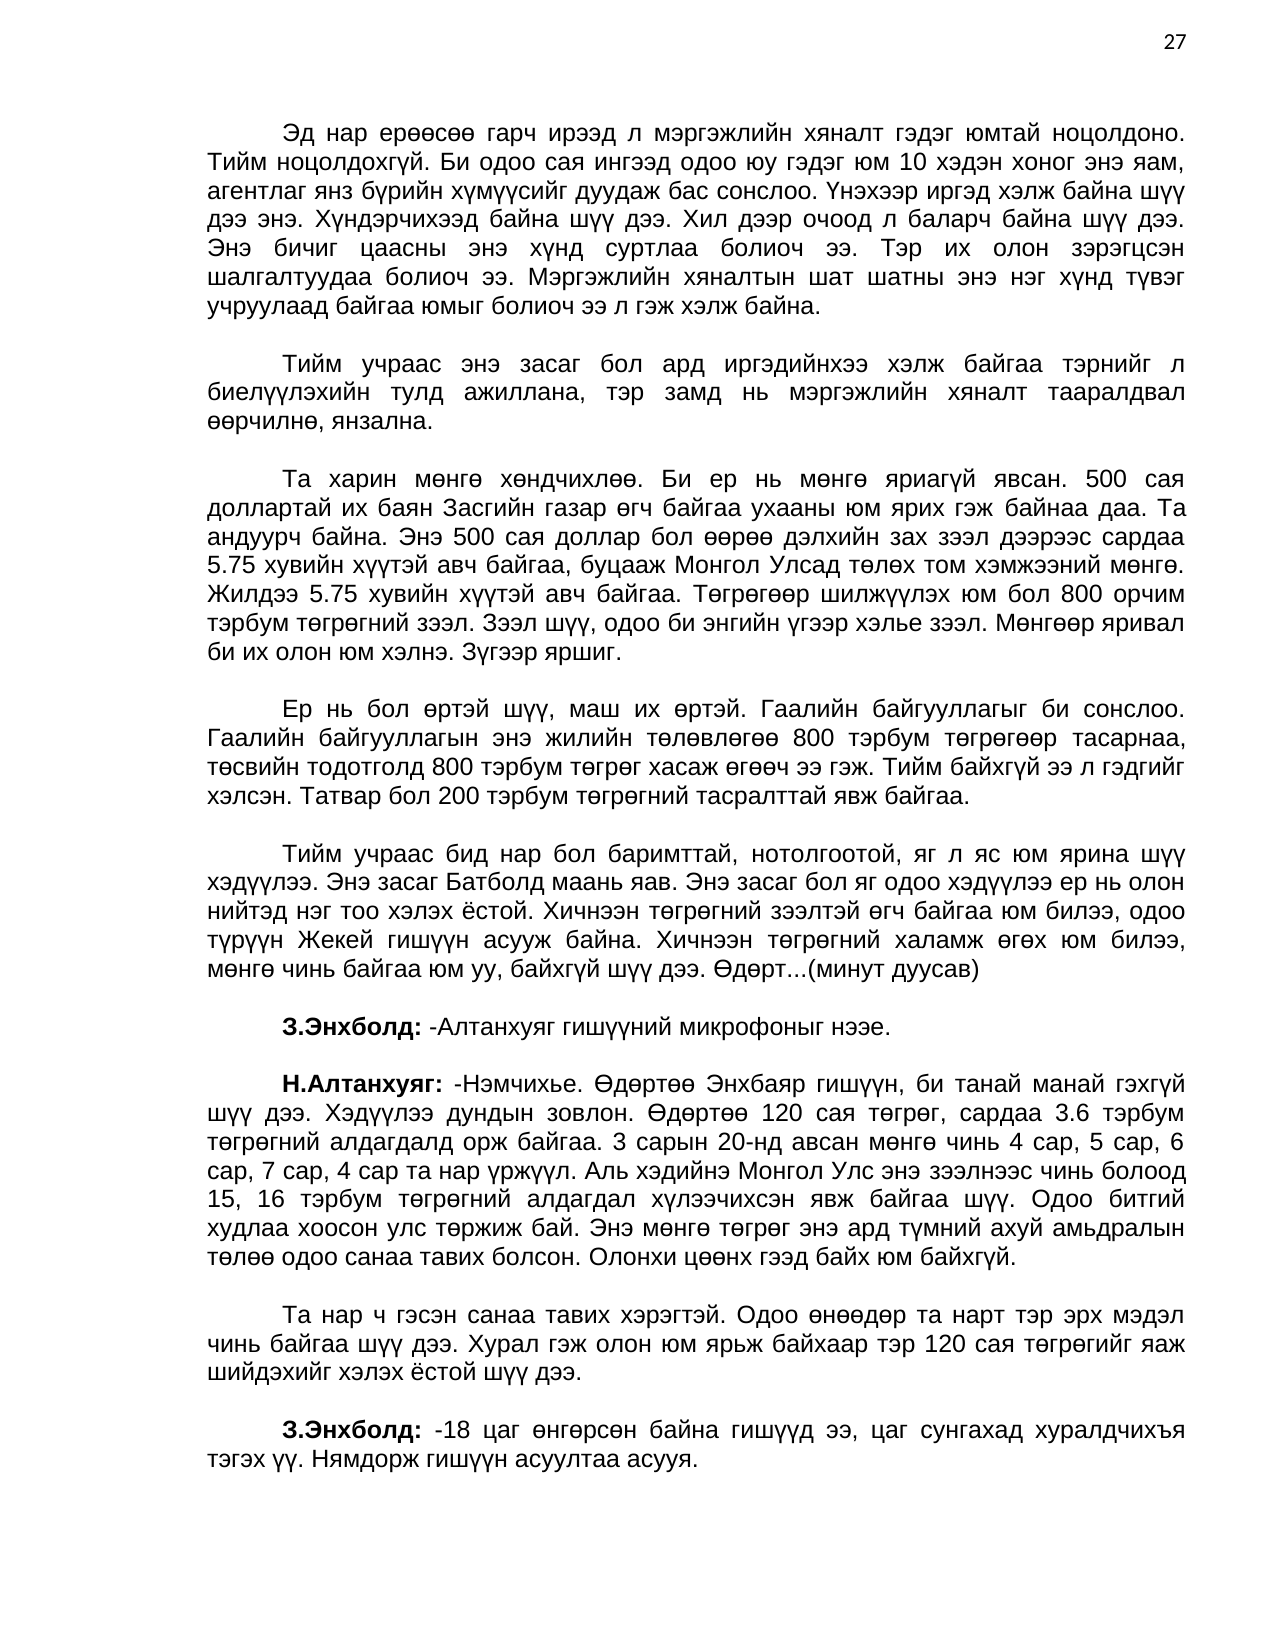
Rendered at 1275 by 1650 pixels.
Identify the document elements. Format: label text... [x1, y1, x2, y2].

text Н.Алтанхуяг: -Нэмчихье. Өдөртөө Энхбаяр гишүүн, би танай манай гэхгүй шүү дээ. Хэдүүлээ дундын зовлон. Өдөртөө 120 сая төгрөг, сардаа 3.6 тэрбум төгрөгний алдагдалд орж байгаа. 3 сарын 20-нд авсан мөнгө чинь 4 сар, 5 сар, 6 сар, 7 сар, 4 сар та нар үржүүл. Аль хэдийнэ Монгол Улс энэ зээлнээс чинь болоод 15, 16 тэрбум төгрөгний алдагдал хүлээчихсэн явж байгаа шүү. Одоо битгий худлаа хоосон улс төржиж бай. Энэ мөнгө төгрөг энэ ард түмний ахуй амьдралын төлөө одоо санаа тавих болсон. Олонхи цөөнх гээд байх юм байхгүй. [207, 1069, 1186, 1271]
text З.Энхболд: -18 цаг өнгөрсөн байна гишүүд ээ, цаг сунгахад хуралдчихъя тэгэх үү. Нямдорж гишүүн асуултаа асууя. [207, 1415, 1186, 1473]
text Та нар ч гэсэн санаа тавих хэрэгтэй. Одоо өнөөдөр та нарт тэр эрх мэдэл чинь байгаа шүү дээ. Хурал гэж олон юм ярьж байхаар тэр 120 сая төгрөгийг яаж шийдэхийг хэлэх ёстой шүү дээ. [207, 1300, 1186, 1386]
text Эд нар ерөөсөө гарч ирээд л мэргэжлийн хяналт гэдэг юмтай ноцолдоно. Тийм ноцолдохгүй. Би одоо сая ингээд одоо юу гэдэг юм 10 хэдэн хоног энэ яам, агентлаг янз бүрийн хүмүүсийг дуудаж бас сонслоо. Үнэхээр иргэд хэлж байна шүү дээ энэ. Хүндэрчихээд байна шүү дээ. Хил дээр очоод л баларч байна шүү дээ. Энэ бичиг цаасны энэ хүнд суртлаа болиоч ээ. Тэр их олон зэрэгцсэн шалгалтуудаа болиоч ээ. Мэргэжлийн хяналтын шат шатны энэ нэг хүнд түвэг учруулаад байгаа юмыг болиоч ээ л гэж хэлж байна. [207, 118, 1186, 319]
text Тийм учраас энэ засаг бол ард иргэдийнхээ хэлж байгаа тэрнийг л биелүүлэхийн тулд ажиллана, тэр замд нь мэргэжлийн хяналт тааралдвал өөрчилнө, янзална. [207, 348, 1186, 435]
text З.Энхболд: -Алтанхуяг гишүүний микрофоныг нээе. [207, 1011, 1186, 1040]
text Тийм учраас бид нар бол баримттай, нотолгоотой, яг л яс юм ярина шүү хэдүүлээ. Энэ засаг Батболд маань яав. Энэ засаг бол яг одоо хэдүүлээ ер нь олон нийтэд нэг тоо хэлэх ёстой. Хичнээн төгрөгний зээлтэй өгч байгаа юм билээ, одоо түрүүн Жекей гишүүн асууж байна. Хичнээн төгрөгний халамж өгөх юм билээ, мөнгө чинь байгаа юм уу, байхгүй шүү дээ. Өдөрт...(минут дуусав) [207, 838, 1186, 982]
text Та харин мөнгө хөндчихлөө. Би ер нь мөнгө яриагүй явсан. 500 сая доллартай их баян Засгийн газар өгч байгаа ухааны юм ярих гэж байнаа даа. Та андуурч байна. Энэ 500 сая доллар бол өөрөө дэлхийн зах зээл дээрээс сардаа 5.75 хувийн хүүтэй авч байгаа, буцааж Монгол Улсад төлөх том хэмжээний мөнгө. Жилдээ 5.75 хувийн хүүтэй авч байгаа. Төгрөгөөр шилжүүлэх юм бол 800 орчим тэрбум төгрөгний зээл. Зээл шүү, одоо би энгийн үгээр хэлье зээл. Мөнгөөр яривал би их олон юм хэлнэ. Зүгээр яршиг. [207, 464, 1186, 665]
text Ер нь бол өртэй шүү, маш их өртэй. Гаалийн байгууллагыг би сонслоо. Гаалийн байгууллагын энэ жилийн төлөвлөгөө 800 тэрбум төгрөгөөр тасарнаа, төсвийн тодотголд 800 тэрбум төгрөг хасаж өгөөч ээ гэж. Тийм байхгүй ээ л гэдгийг хэлсэн. Татвар бол 200 тэрбум төгрөгний тасралттай явж байгаа. [207, 694, 1186, 809]
